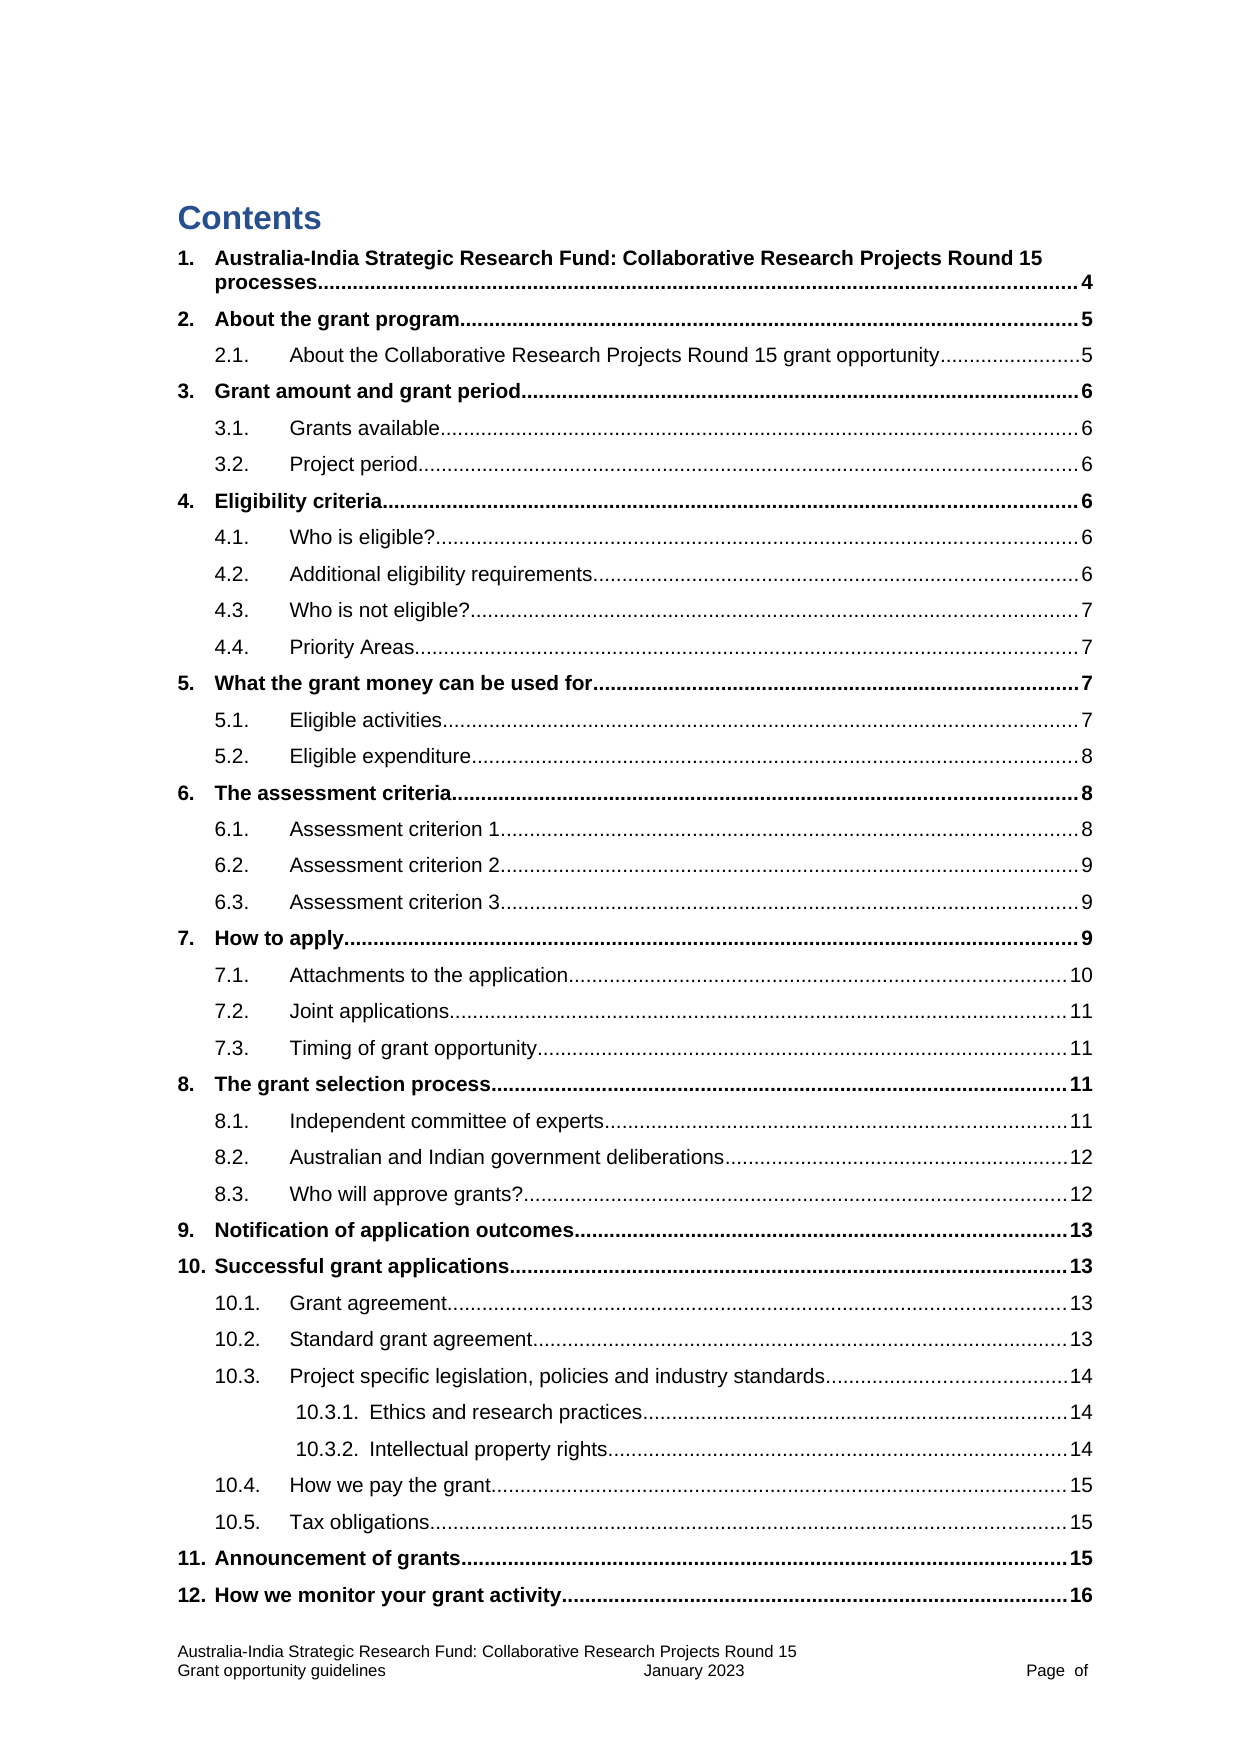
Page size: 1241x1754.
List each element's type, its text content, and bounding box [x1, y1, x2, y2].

text 10.3. Project specific legislation, policies and industry standards 14 [214, 1364, 1092, 1388]
text 10.3.1. Ethics and research practices 14 [295, 1400, 1092, 1424]
text 7.2. Joint applications 11 [214, 999, 1092, 1023]
text 6.1. Assessment criterion 1 8 [214, 817, 1092, 841]
text 8.1. Independent committee of experts 11 [214, 1108, 1092, 1132]
text 10.4. How we pay the grant 15 [214, 1473, 1092, 1497]
text 10. Successful grant applications 13 [177, 1254, 1092, 1278]
text 12. How we monitor your grant activity 16 [177, 1582, 1092, 1606]
text 3. Grant amount and grant period 6 [177, 379, 1092, 403]
text 11. Announcement of grants 15 [177, 1546, 1092, 1570]
text 10.2. Standard grant agreement 13 [214, 1327, 1092, 1351]
subtitle Contents [177, 198, 1092, 236]
text 4. Eligibility criteria 6 [177, 489, 1092, 513]
text 8.3. Who will approve grants? 12 [214, 1181, 1092, 1205]
text 2. About the grant program 5 [177, 306, 1092, 330]
text 6.2. Assessment criterion 2 9 [214, 853, 1092, 877]
text 7. How to apply 9 [177, 926, 1092, 950]
text 4.1. Who is eligible? 6 [214, 525, 1092, 549]
text 9. Notification of application outcomes 13 [177, 1218, 1092, 1242]
text 6.3. Assessment criterion 3 9 [214, 890, 1092, 914]
text 4.2. Additional eligibility requirements 6 [214, 562, 1092, 586]
text 2.1. About the Collaborative Research Projects Round 15 grant opportunity 5 [214, 343, 1092, 367]
text 3.2. Project period 6 [214, 452, 1092, 476]
text 7.1. Attachments to the application 10 [214, 963, 1092, 987]
text 10.5. Tax obligations 15 [214, 1509, 1092, 1533]
text 8. The grant selection process 11 [177, 1072, 1092, 1096]
text 6. The assessment criteria 8 [177, 780, 1092, 804]
text 5. What the grant money can be used for 7 [177, 671, 1092, 695]
text 10.3.2. Intellectual property rights 14 [295, 1437, 1092, 1461]
text 1. Australia-India Strategic Research Fund: Collaborative Research Projects Round 15 processes 4 [177, 246, 1092, 294]
text 10.1. Grant agreement 13 [214, 1291, 1092, 1315]
text 8.2. Australian and Indian government deliberations 12 [214, 1145, 1092, 1169]
text 5.2. Eligible expenditure 8 [214, 744, 1092, 768]
text 3.1. Grants available 6 [214, 416, 1092, 440]
text 4.3. Who is not eligible? 7 [214, 598, 1092, 622]
text 5.1. Eligible activities 7 [214, 707, 1092, 731]
text 4.4. Priority Areas 7 [214, 634, 1092, 658]
text 7.3. Timing of grant opportunity 11 [214, 1036, 1092, 1059]
